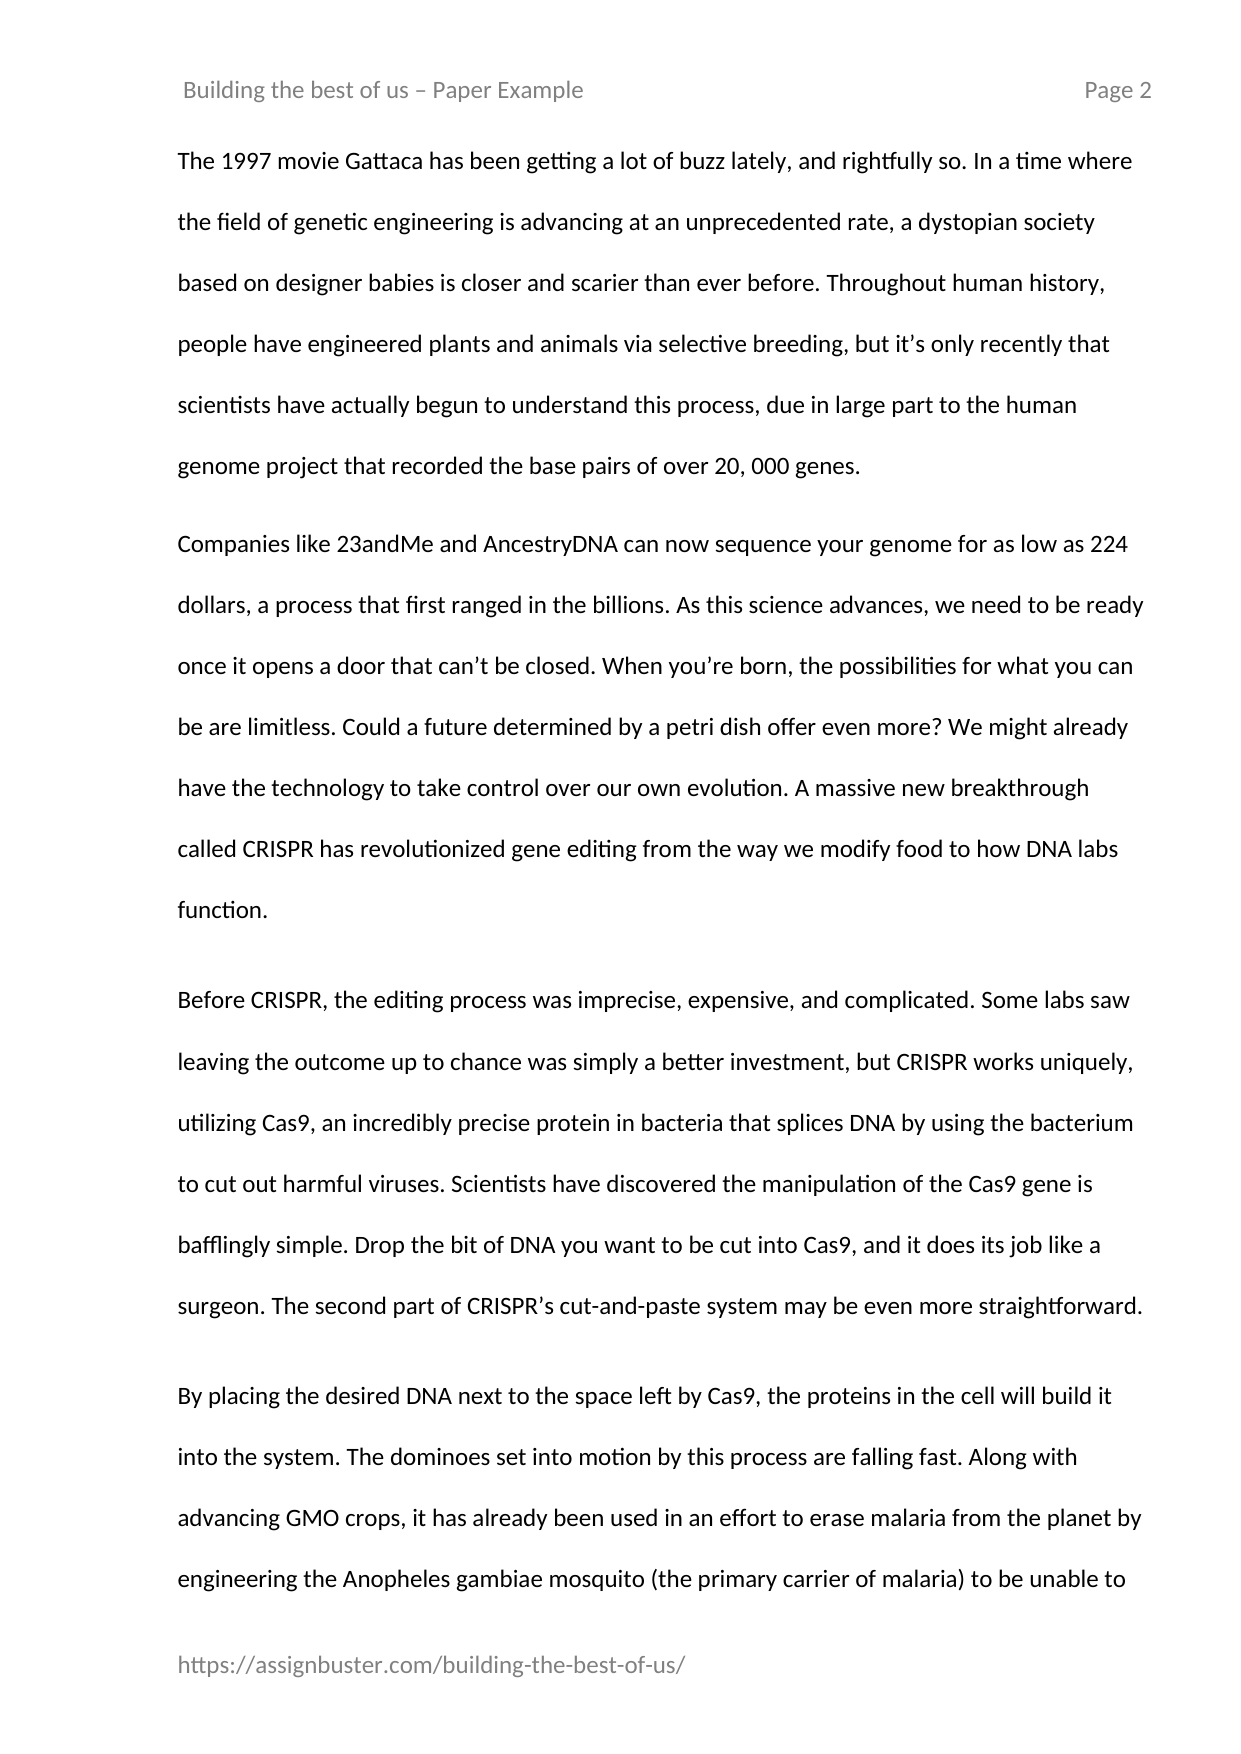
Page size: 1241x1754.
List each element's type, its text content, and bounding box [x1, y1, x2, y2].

text Companies like 23andMe and AncestryDNA can now sequence your genome for as low as 224 dollars, a process that first ranged in the billions. As this science advances, we need to be ready once it opens a door that can’t be closed. When you’re born, the possibilities for what you can be are limitless. Could a future determined by a petri dish offer even more? We might already have the technology to take control over our own evolution. A massive new breakthrough called CRISPR has revolutionized gene editing from the way we modify food to how DNA labs function. [177, 528, 1152, 925]
text The 1997 movie Gattaca has been getting a lot of buzz lately, and rightfully so. In a time where the field of genetic engineering is advancing at an unprecedented rate, a dystopian society based on designer babies is closer and scarier than ever before. Throughout human history, people have engineered plants and animals via selective breeding, but it’s only recently that scientists have actually begun to understand this process, due in large part to the human genome project that recorded the base pairs of over 20, 000 genes. [177, 145, 1152, 481]
text Before CRISPR, the editing process was imprecise, expensive, and complicated. Some labs saw leaving the outcome up to chance was simply a better investment, but CRISPR works uniquely, utilizing Cas9, an incredibly precise protein in bacteria that splices DNA by using the bacterium to cut out harmful viruses. Scientists have discovered the manipulation of the Cas9 gene is bafflingly simple. Drop the bit of DNA you want to be cut into Cas9, and it does its job like a surgeon. The second part of CRISPR’s cut-and-paste system may be even more straightforward. [177, 985, 1152, 1320]
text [177, 1380, 1152, 1594]
